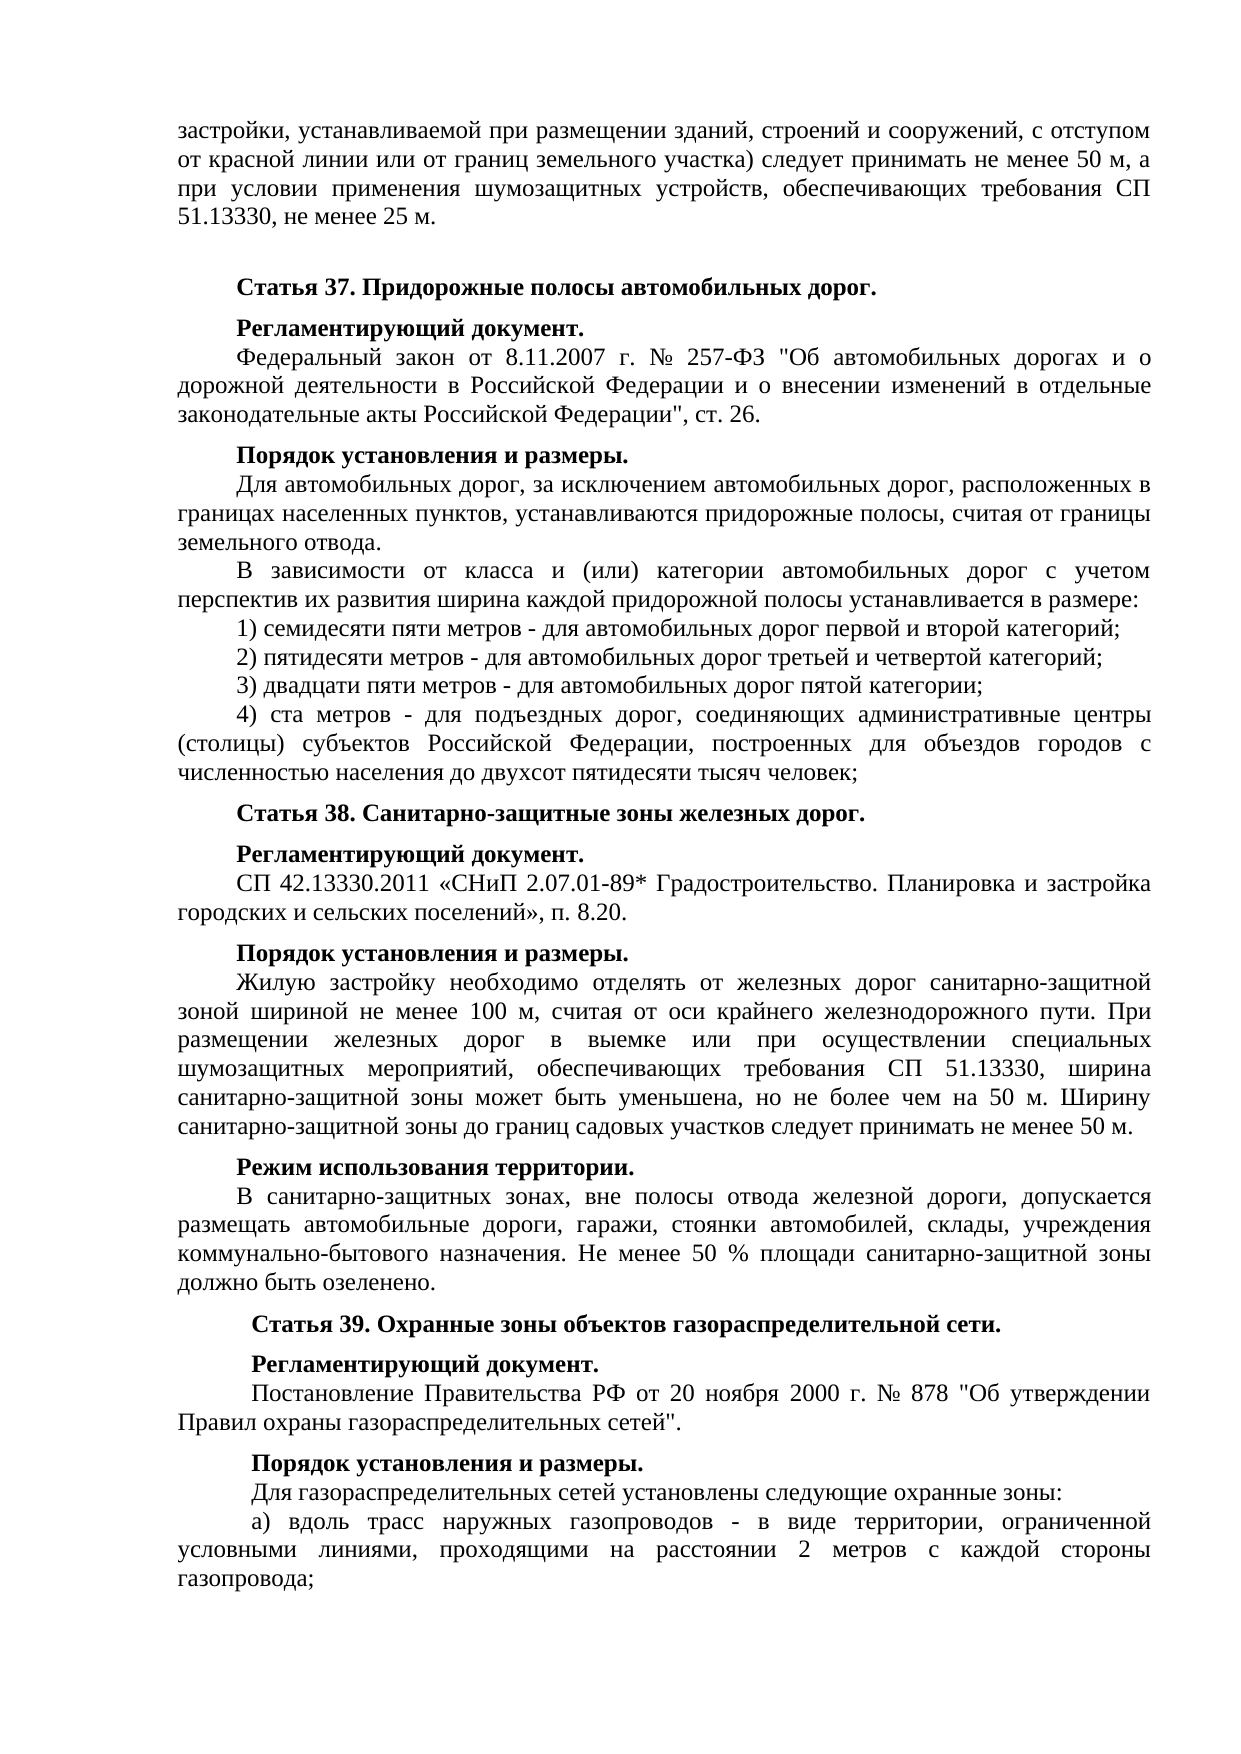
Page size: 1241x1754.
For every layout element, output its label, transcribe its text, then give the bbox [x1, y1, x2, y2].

subtitle Статья 38. Санитарно-защитные зоны железных дорог. Регламентирующий документ. [236, 787, 866, 868]
text застройки, устанавливаемой при размещении зданий, строений и сооружений, с отступом от красной линии или от границ земельного участка) следует принимать не менее 50 м, а при условии применения шумозащитных устройств, обеспечивающих требования СП 51.13330, не менее 25 м. [177, 115, 1152, 230]
subtitle Порядок установления и размеры. [251, 1449, 1190, 1477]
text Постановление Правительства РФ от 20 ноября 2000 г. № 878 "Об утверждении Правил охраны газораспределительных сетей". [177, 1378, 1152, 1436]
subtitle Статья 37. Придорожные полосы автомобильных дорог. Регламентирующий документ. [236, 260, 877, 341]
subtitle Статья 39. Охранные зоны объектов газораспределительной сети. Регламентирующий документ. [251, 1297, 1002, 1378]
text Федеральный закон от 8.11.2007 г. № 257-ФЗ "Об автомобильных дорогах и о дорожной деятельности в Российской Федерации и о внесении изменений в отдельные законодательные акты Российской Федерации", ст. 26. [177, 342, 1152, 428]
list двадцати пяти метров - для автомобильных дорог пятой категории; [236, 671, 1190, 699]
list семидесяти пяти метров - для автомобильных дорог первой и второй категорий; [236, 613, 1190, 642]
text а) вдоль трасс наружных газопроводов - в виде территории, ограниченной условными линиями, проходящими на расстоянии 2 метров с каждой стороны газопровода; [177, 1506, 1152, 1592]
text Для газораспределительных сетей установлены следующие охранные зоны: [251, 1477, 1190, 1506]
text В зависимости от класса и (или) категории автомобильных дорог с учетом перспектив их развития ширина каждой придорожной полосы устанавливается в размере: [177, 556, 1151, 613]
text Жилую застройку необходимо отделять от железных дорог санитарно-защитной зоной шириной не менее 100 м, считая от оси крайнего железнодорожного пути. При размещении железных дорог в выемке или при осуществлении специальных шумозащитных мероприятий, обеспечивающих требования СП 51.13330, ширина санитарно-защитной зоны может быть уменьшена, но не более чем на 50 м. Ширину санитарно-защитной зоны до границ садовых участков следует принимать не менее 50 м. [177, 967, 1152, 1139]
list пятидесяти метров - для автомобильных дорог третьей и четвертой категорий; [236, 642, 1190, 671]
subtitle Порядок установления и размеры. [236, 441, 1190, 469]
text Для автомобильных дорог, за исключением автомобильных дорог, расположенных в границах населенных пунктов, устанавливаются придорожные полосы, считая от границы земельного отвода. [177, 469, 1152, 556]
list ста метров - для подъездных дорог, соединяющих административные центры (столицы) субъектов Российской Федерации, построенных для объездов городов с численностью населения до двухсот пятидесяти тысяч человек; [177, 699, 1152, 786]
text В санитарно-защитных зонах, вне полосы отвода железной дороги, допускается размещать автомобильные дороги, гаражи, стоянки автомобилей, склады, учреждения коммунально-бытового назначения. Не менее 50 % площади санитарно-защитной зоны должно быть озеленено. [177, 1181, 1152, 1296]
subtitle Режим использования территории. [236, 1152, 1190, 1181]
subtitle Порядок установления и размеры. [236, 938, 1190, 967]
text СП 42.13330.2011 «СНиП 2.07.01-89* Градостроительство. Планировка и застройка городских и сельских поселений», п. 8.20. [177, 868, 1152, 925]
